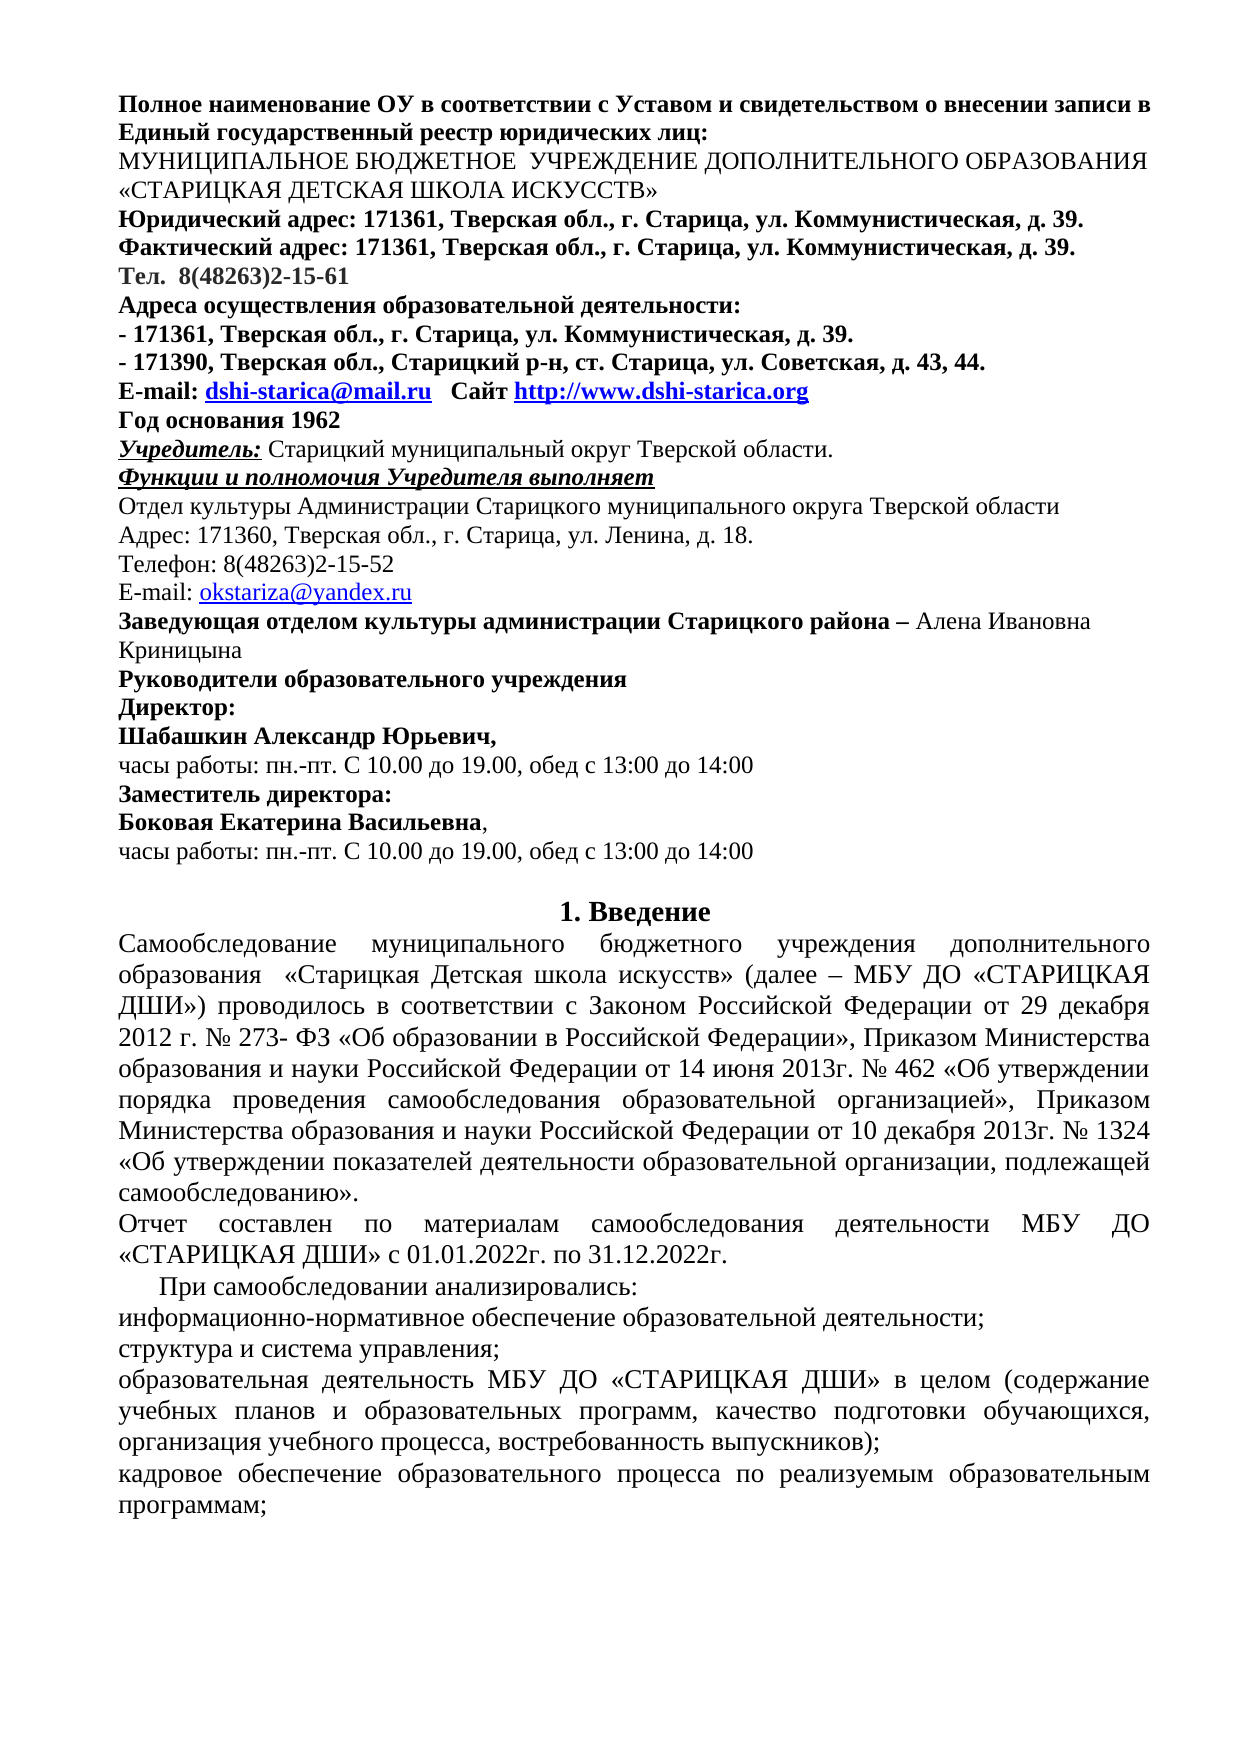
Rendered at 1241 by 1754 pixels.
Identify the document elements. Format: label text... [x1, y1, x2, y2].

text Тел. 8(48263)2-15-61 [118, 261, 1152, 290]
text Адрес: 171360, Тверская обл., г. Старица, ул. Ленина, д. 18. [118, 520, 1152, 549]
text 1. Введение [118, 894, 1152, 927]
text Директор: [118, 692, 1152, 721]
text информационно-нормативное обеспечение образовательной деятельности; [118, 1301, 1152, 1332]
text E-mail: dshi-starica@mail.ru Сайт http://www.dshi-starica.org [118, 376, 1152, 405]
text Телефон: 8(48263)2-15-52 [118, 549, 1152, 577]
text Учредитель: Старицкий муниципальный округ Тверской области. [118, 434, 1152, 462]
text E-mail: okstariza@yandex.ru [118, 577, 1152, 606]
text Полное наименование ОУ в соответствии с Уставом и свидетельством о внесении записи в Единый государственный реестр юридических лиц: [118, 89, 1152, 146]
text структура и система управления; [118, 1332, 1152, 1363]
text Адреса осуществления образовательной деятельности: [118, 290, 1152, 319]
text Заместитель директора: [118, 779, 1152, 807]
text Самообследование муниципального бюджетного учреждения дополнительного образования «Старицкая Детская школа искусств» (далее – МБУ ДО «СТАРИЦКАЯ ДШИ») проводилось в соответствии с Законом Российской Федерации от 29 декабря . № 273- ФЗ «Об образовании в Российской Федерации», Приказом Министерства образования и науки Российской Федерации от 14 июня 2013г. № 462 «Об утверждении порядка проведения самообследования образовательной организацией», Приказом Министерства образования и науки Российской Федерации от 10 декабря 2013г. № 1324 «Об утверждении показателей деятельности образовательной организации, подлежащей самообследованию». [118, 927, 1152, 1207]
text Год основания 1962 [118, 405, 1152, 434]
text Функции и полномочия Учредителя выполняет [118, 462, 1152, 491]
text Шабашкин Александр Юрьевич, [118, 721, 1152, 750]
text Заведующая отделом культуры администрации Старицкого района – Алена Ивановна Криницына [118, 606, 1152, 664]
text Юридический адрес: 171361, Тверская обл., г. Старица, ул. Коммунистическая, д. 39. [118, 204, 1152, 232]
text часы работы: пн.-пт. С 10.00 до 19.00, обед с 13:00 до 14:00 [118, 836, 1152, 865]
text образовательная деятельность МБУ ДО «СТАРИЦКАЯ ДШИ» в целом (содержание учебных планов и образовательных программ, качество подготовки обучающихся, организация учебного процесса, востребованность выпускников); [118, 1363, 1152, 1457]
text - 171390, Тверская обл., Старицкий р-н, ст. Старица, ул. Советская, д. 43, 44. [118, 347, 1152, 376]
text Фактический адрес: 171361, Тверская обл., г. Старица, ул. Коммунистическая, д. 39. [118, 232, 1152, 261]
text При самообследовании анализировались: [118, 1270, 1152, 1301]
text МУНИЦИПАЛЬНОЕ БЮДЖЕТНОЕ УЧРЕЖДЕНИЕ ДОПОЛНИТЕЛЬНОГО ОБРАЗОВАНИЯ «СТАРИЦКАЯ ДЕТСКАЯ ШКОЛА ИСКУССТВ» [118, 146, 1152, 204]
text Отчет составлен по материалам самообследования деятельности МБУ ДО «СТАРИЦКАЯ ДШИ» с 01.01.2022г. по 31.12.2022г. [118, 1207, 1152, 1270]
text Руководители образовательного учреждения [118, 664, 1152, 692]
text часы работы: пн.-пт. С 10.00 до 19.00, обед с 13:00 до 14:00 [118, 750, 1152, 779]
text Боковая Екатерина Васильевна, [118, 807, 1152, 836]
text Отдел культуры Администрации Старицкого муниципального округа Тверской области [118, 491, 1152, 520]
text - 171361, Тверская обл., г. Старица, ул. Коммунистическая, д. 39. [118, 319, 1152, 347]
text кадровое обеспечение образовательного процесса по реализуемым образовательным программам; [118, 1457, 1152, 1519]
